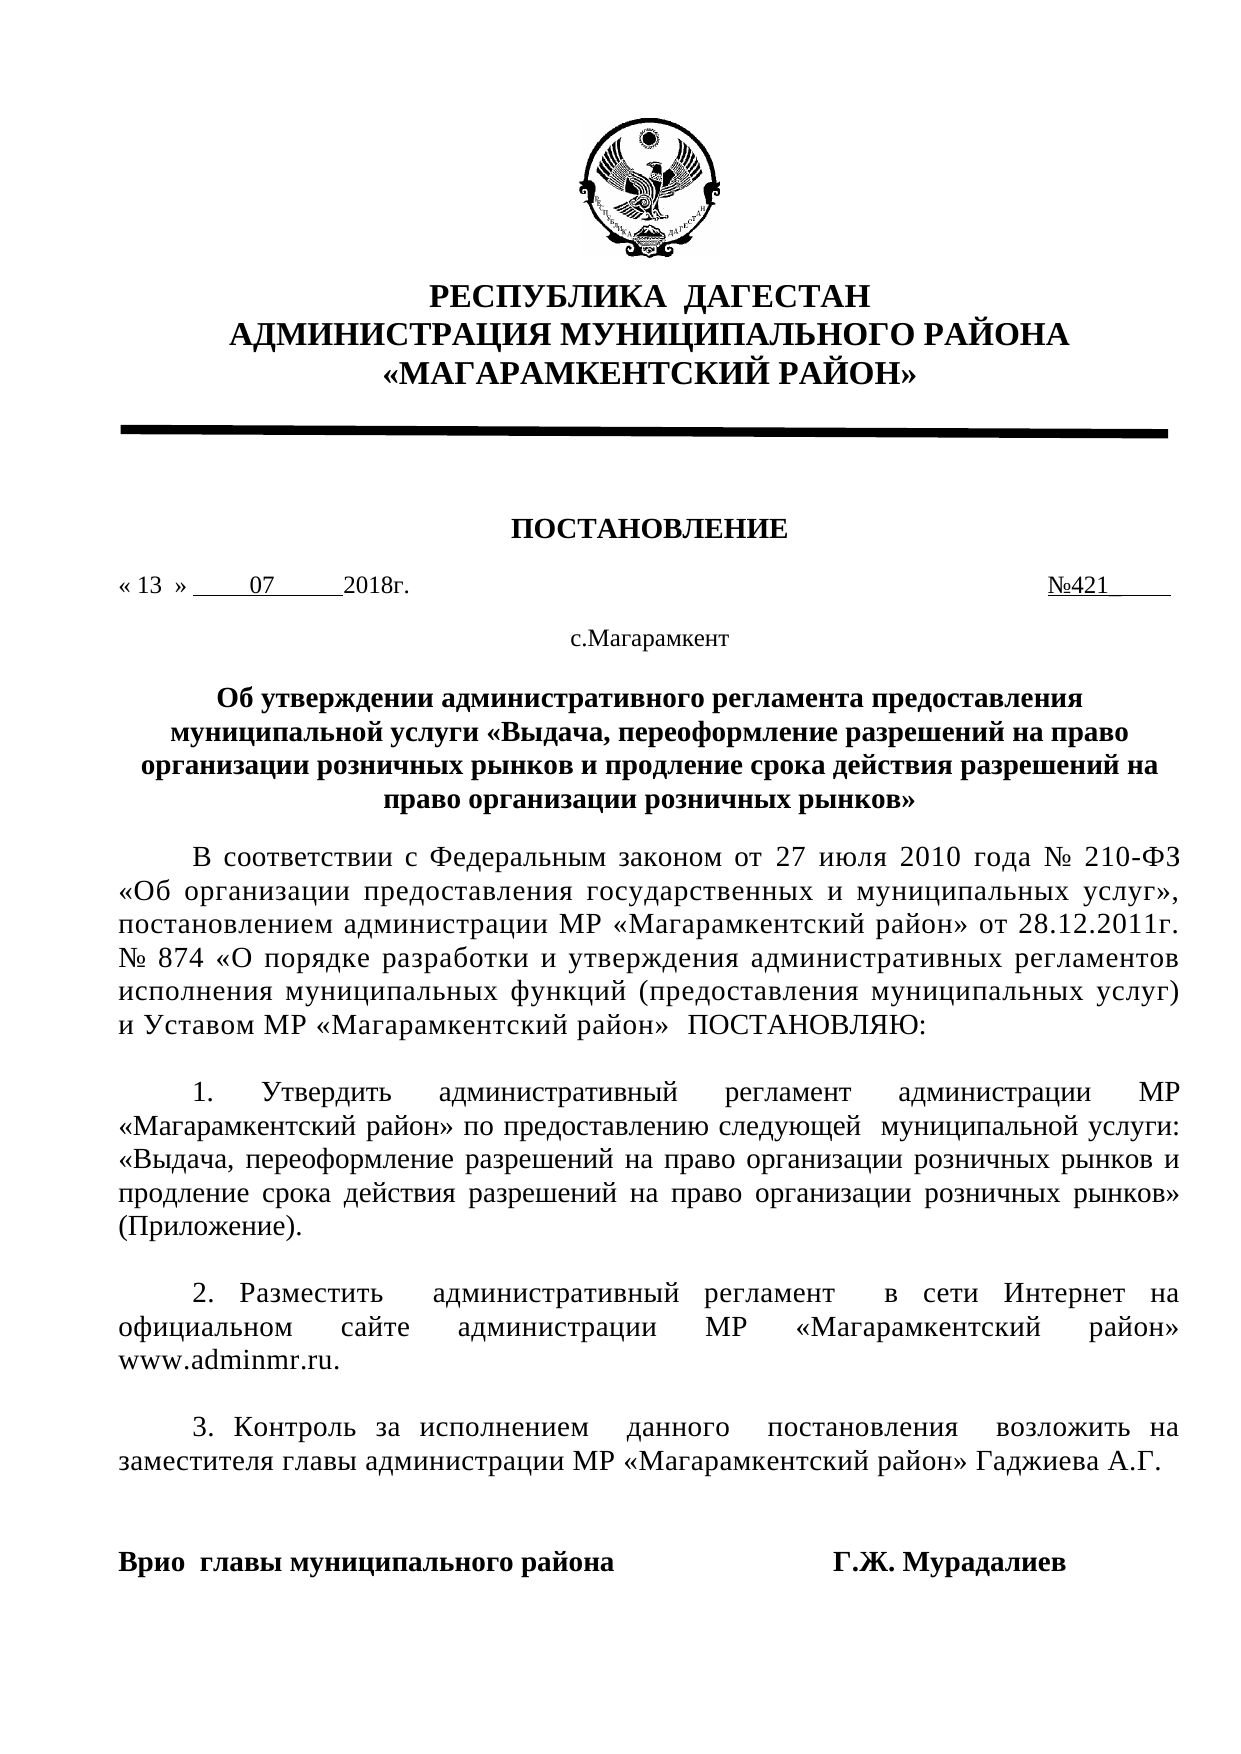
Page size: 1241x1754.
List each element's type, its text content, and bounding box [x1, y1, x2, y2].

text Об утверждении административного регламента предоставления муниципальной услуги «Выдача, переоформление разрешений на право организации розничных рынков и продление срока действия разрешений на право организации розничных рынков» [118, 680, 1181, 814]
text 1. Утвердить административный регламент администрации МР «Магарамкентский район» по предоставлению следующей муниципальной услуги: «Выдача, переоформление разрешений на право организации розничных рынков и продление срока действия разрешений на право организации розничных рынков» (Приложение). [118, 1074, 1181, 1242]
text « 13 » 07 2018г. №421_ [118, 570, 1181, 598]
text РЕСПУБЛИКА ДАГЕСТАН АДМИНИСТРАЦИЯ МУНИЦИПАЛЬНОГО РАЙОНА «МАГАРАМКЕНТСКИЙ РАЙОН» [118, 276, 1181, 391]
text В соответствии с Федеральным законом от 27 июля 2010 года № 210-ФЗ «Об организации предоставления государственных и муниципальных услуг», постановлением администрации МР «Магарамкентский район» от 28.12.2011г. № 874 «О порядке разработки и утверждения административных регламентов исполнения муниципальных функций (предоставления муниципальных услуг) и Уставом МР «Магарамкентский район» ПОСТАНОВЛЯЮ: [118, 839, 1181, 1041]
text 3. Контроль за исполнением данного постановления возложить на заместителя главы администрации МР «Магарамкентский район» Гаджиева А.Г. [118, 1409, 1181, 1477]
text Врио главы муниципального района Г.Ж. Мурадалиев [118, 1544, 1181, 1577]
text 2. Разместить административный регламент в сети Интернет на официальном сайте администрации МР «Магарамкентский район» www.adminmr.ru. [118, 1275, 1181, 1376]
picture [579, 118, 720, 258]
text с.Магарамкент [118, 623, 1181, 651]
text ПОСТАНОВЛЕНИЕ [118, 511, 1181, 545]
